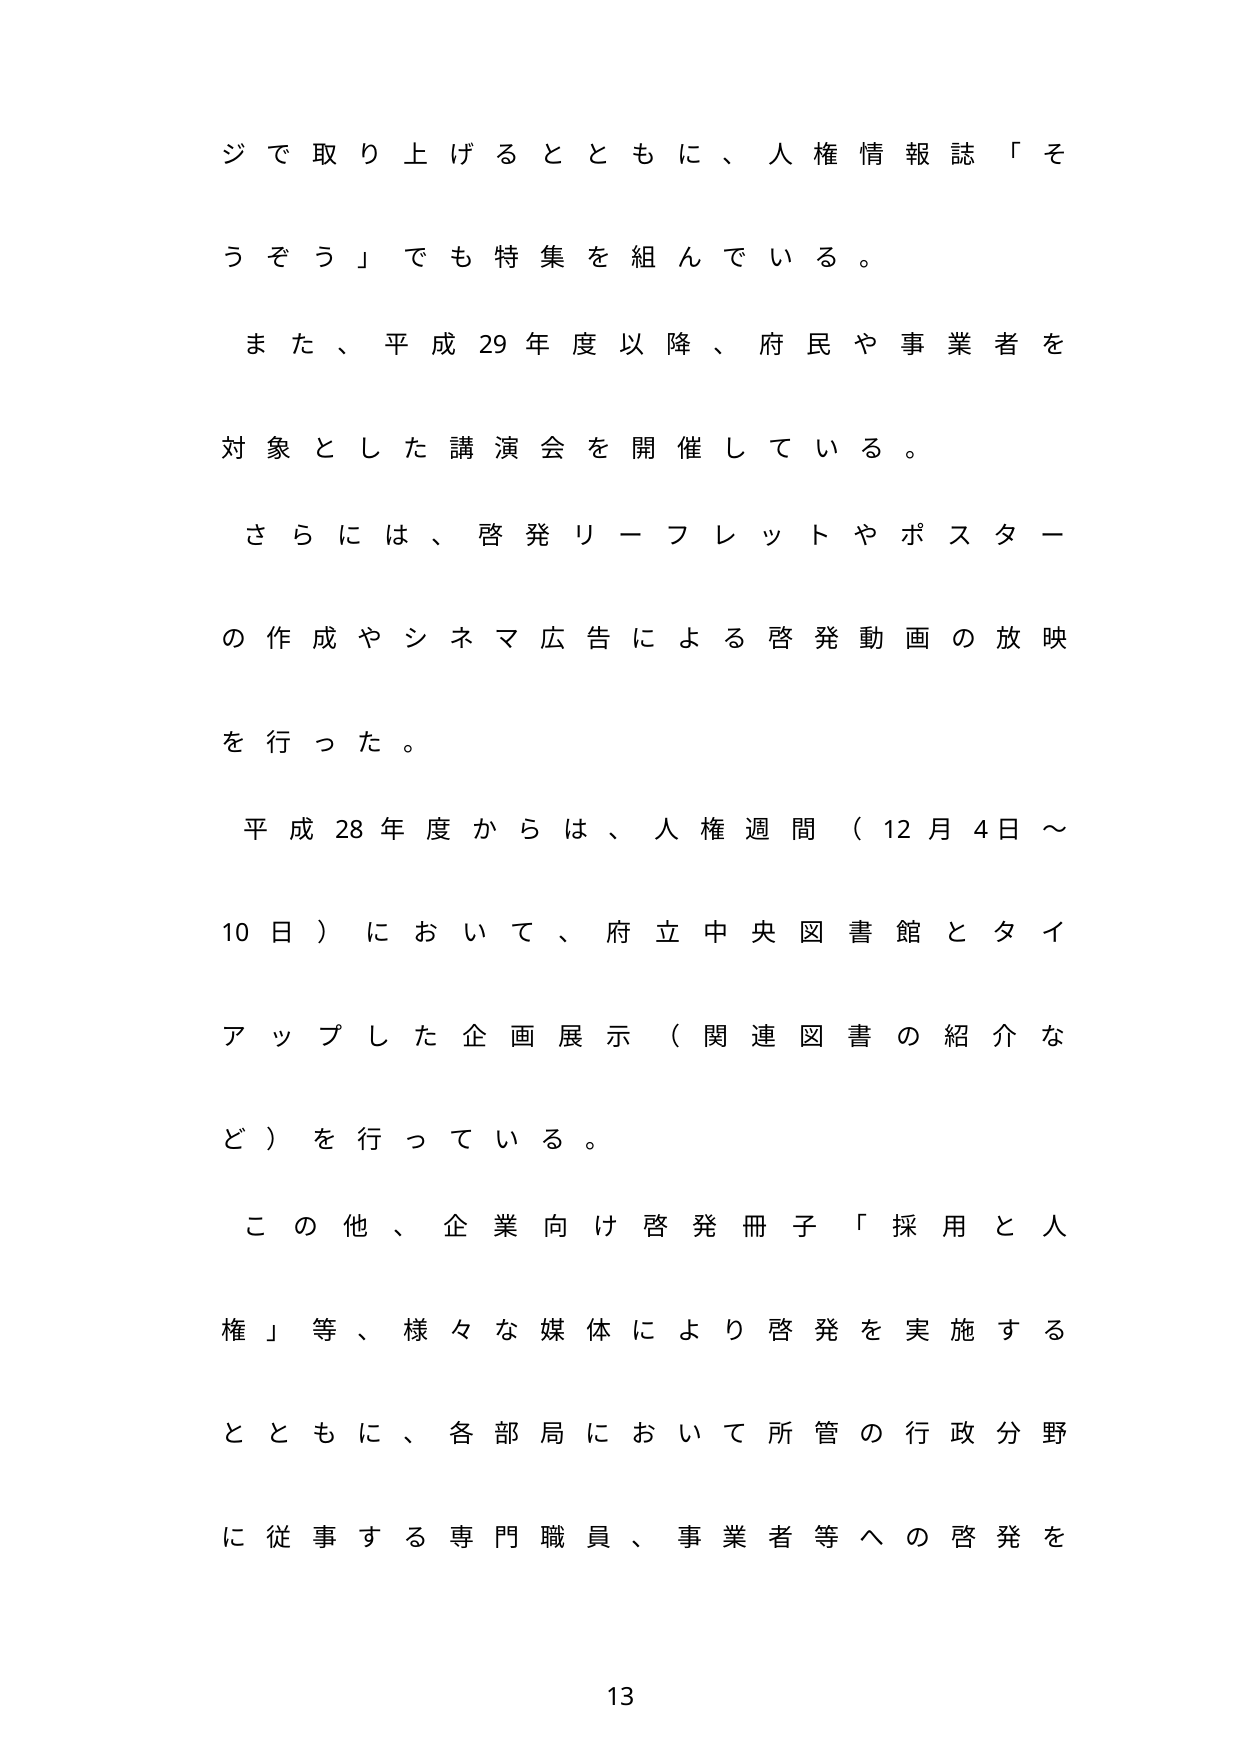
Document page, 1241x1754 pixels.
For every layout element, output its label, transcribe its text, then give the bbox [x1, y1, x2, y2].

text さらには、啓発リーフレットやポスターの作成やシネマ広告による啓発動画の放映を行った。 [209, 499, 1088, 775]
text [209, 1191, 1088, 1570]
text また、平成29年度以降、府民や事業者を対象とした講演会を開催している。 [209, 309, 1088, 481]
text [209, 118, 1088, 291]
text 平成28年度からは、人権週間（12月4日～10日）において、府立中央図書館とタイアップした企画展示（関連図書の紹介など）を行っている。 [209, 793, 1088, 1172]
